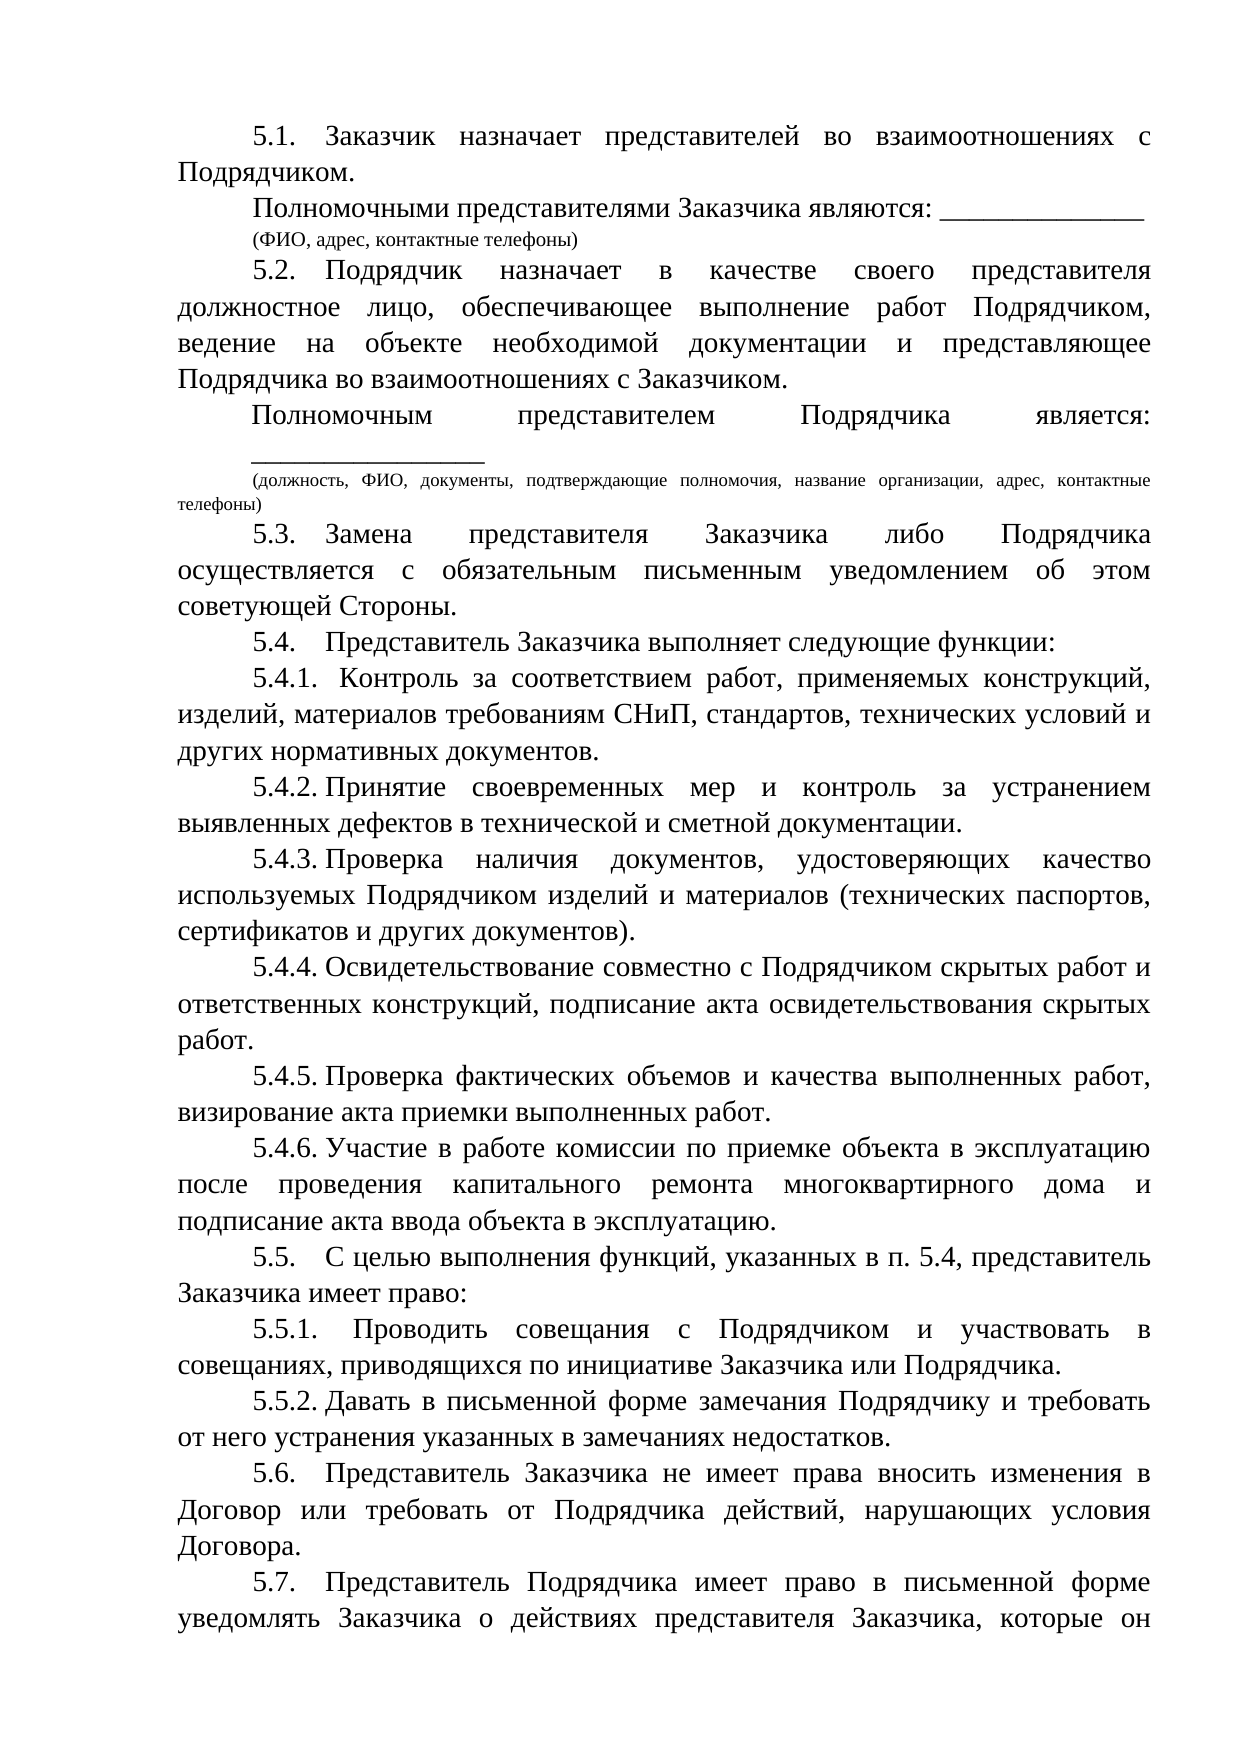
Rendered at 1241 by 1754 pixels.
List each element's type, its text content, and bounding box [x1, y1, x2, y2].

list Проводить совещания с Подрядчиком и участвовать в совещаниях, приводящихся по инициативе Заказчика или Подрядчика. [177, 1311, 1152, 1381]
list Полномочными представителями Заказчика являются: ______________ [177, 190, 1152, 224]
list Освидетельствование совместно с Подрядчиком скрытых работ и ответственных конструкций, подписание акта освидетельствования скрытых работ. [177, 949, 1152, 1055]
list Заказчик назначает представителей во взаимоотношениях с Подрядчиком. [177, 118, 1152, 188]
list Представитель Заказчика не имеет права вносить изменения в Договор или требовать от Подрядчика действий, нарушающих условия Договора. [177, 1456, 1152, 1561]
list Полномочным представителем Подрядчика является: ________________ [251, 397, 1152, 467]
list Принятие своевременных мер и контроль за устранением выявленных дефектов в технической и сметной документации. [177, 769, 1152, 838]
list С целью выполнения функций, указанных в п. 5.4, представитель Заказчика имеет право: [177, 1239, 1152, 1308]
list (ФИО, адрес, контактные телефоны) [177, 227, 1152, 251]
list Проверка фактических объемов и качества выполненных работ, визирование акта приемки выполненных работ. [177, 1058, 1152, 1128]
list Подрядчик назначает в качестве своего представителя должностное лицо, обеспечивающее выполнение работ Подрядчиком, ведение на объекте необходимой документации и представляющее Подрядчика во взаимоотношениях с Заказчиком. [177, 252, 1152, 394]
list Замена представителя Заказчика либо Подрядчика осуществляется с обязательным письменным уведомлением об этом советующей Стороны. [177, 516, 1152, 622]
list Участие в работе комиссии по приемке объекта в эксплуатацию после проведения капитального ремонта многоквартирного дома и подписание акта ввода объекта в эксплуатацию. [177, 1130, 1152, 1236]
list (должность, ФИО, документы, подтверждающие полномочия, название организации, адрес, контактные телефоны) [177, 469, 1152, 514]
list Контроль за соответствием работ, применяемых конструкций, изделий, материалов требованиям СНиП, стандартов, технических условий и других нормативных документов. [177, 660, 1152, 766]
list Давать в письменной форме замечания Подрядчику и требовать от него устранения указанных в замечаниях недостатков. [177, 1383, 1152, 1453]
list Представитель Заказчика выполняет следующие функции: [177, 624, 1152, 658]
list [177, 1564, 1152, 1634]
list Проверка наличия документов, удостоверяющих качество используемых Подрядчиком изделий и материалов (технических паспортов, сертификатов и других документов). [177, 841, 1152, 947]
